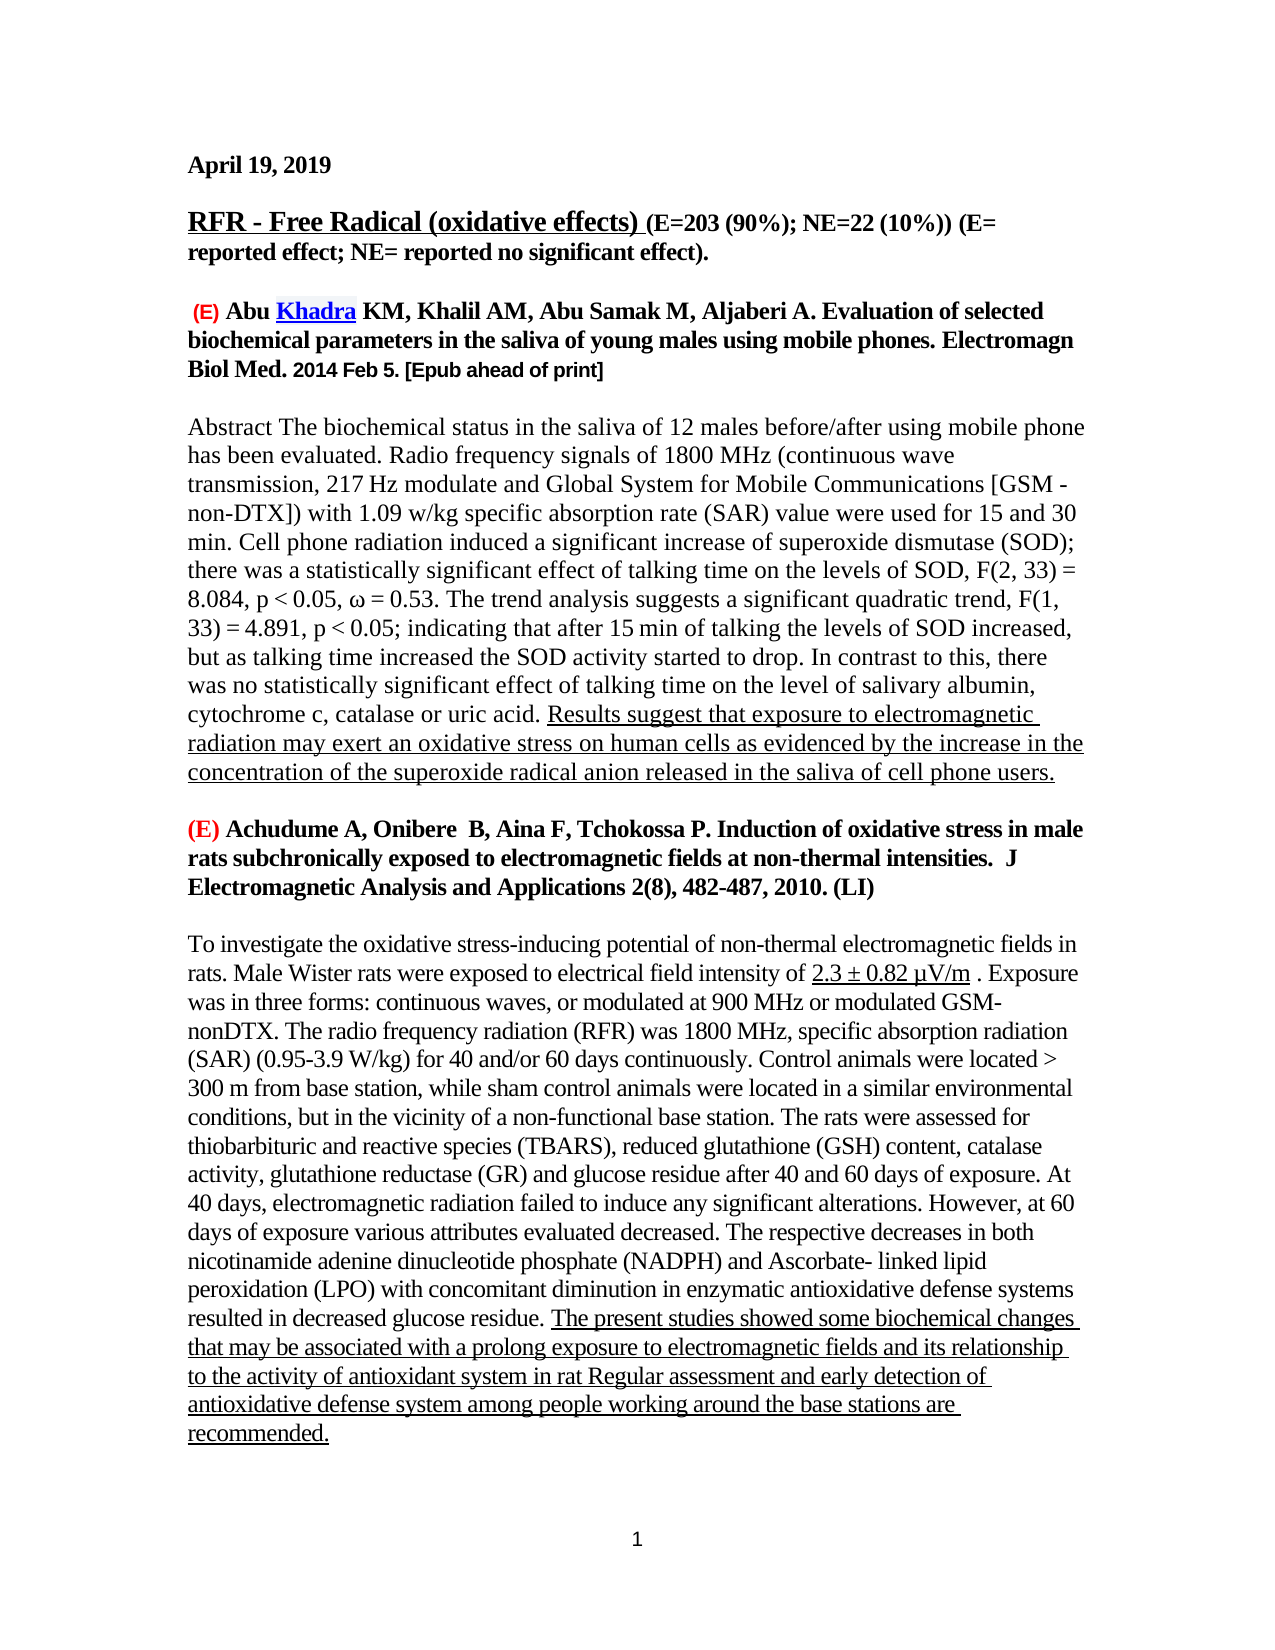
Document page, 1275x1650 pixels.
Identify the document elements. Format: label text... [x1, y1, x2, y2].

text April 19, 2019 [187, 150, 1087, 179]
text (E) Abu Khadra KM, Khalil AM, Abu Samak M, Aljaberi A. Evaluation of selected biochemical parameters in the saliva of young males using mobile phones. Electromagn Biol Med. 2014 Feb 5. [Epub ahead of print] [187, 296, 1087, 382]
subtitle RFR - Free Radical (oxidative effects) (E=203 (90%); NE=22 (10%)) (E= reported effect; NE= reported no significant effect). [187, 204, 1087, 266]
text Abstract The biochemical status in the saliva of 12 males before/after using mobile phone has been evaluated. Radio frequency signals of 1800 MHz (continuous wave transmission, 217 Hz modulate and Global System for Mobile Communications [GSM - non-DTX]) with 1.09 w/kg specific absorption rate (SAR) value were used for 15 and 30 min. Cell phone radiation induced a significant increase of superoxide dismutase (SOD); there was a statistically significant effect of talking time on the levels of SOD, F(2, 33) = 8.084, p < 0.05, ω = 0.53. The trend analysis suggests a significant quadratic trend, F(1, 33) = 4.891, p < 0.05; indicating that after 15 min of talking the levels of SOD increased, but as talking time increased the SOD activity started to drop. In contrast to this, there was no statistically significant effect of talking time on the level of salivary albumin, cytochrome c, catalase or uric acid. Results suggest that exposure to electromagnetic radiation may exert an oxidative stress on human cells as evidenced by the increase in the concentration of the superoxide radical anion released in the saliva of cell phone users. [187, 412, 1087, 785]
text To investigate the oxidative stress-inducing potential of non-thermal electromagnetic fields in rats. Male Wister rats were exposed to electrical field intensity of 2.3 ± 0.82 µV/m . Exposure was in three forms: continuous waves, or modulated at 900 MHz or modulated GSM-nonDTX. The radio frequency radiation (RFR) was 1800 MHz, specific absorption radiation (SAR) (0.95-3.9 W/kg) for 40 and/or 60 days continuously. Control animals were located > 300 m from base station, while sham control animals were located in a similar environmental conditions, but in the vicinity of a non-functional base station. The rats were assessed for thiobarbituric and reactive species (TBARS), reduced glutathione (GSH) content, catalase activity, glutathione reductase (GR) and glucose residue after 40 and 60 days of exposure. At 40 days, electromagnetic radiation failed to induce any significant alterations. However, at 60 days of exposure various attributes evaluated decreased. The respective decreases in both nicotinamide adenine dinucleotide phosphate (NADPH) and Ascorbate- linked lipid peroxidation (LPO) with concomitant diminution in enzymatic antioxidative defense systems resulted in decreased glucose residue. The present studies showed some biochemical changes that may be associated with a prolong exposure to electromagnetic fields and its relationship to the activity of antioxidant system in rat Regular assessment and early detection of antioxidative defense system among people working around the base stations are recommended. [187, 929, 1087, 1447]
text (E) Achudume A, Onibere B, Aina F, Tchokossa P. Induction of oxidative stress in male rats subchronically exposed to electromagnetic fields at non-thermal intensities. J Electromagnetic Analysis and Applications 2(8), 482-487, 2010. (LI) [187, 814, 1087, 901]
